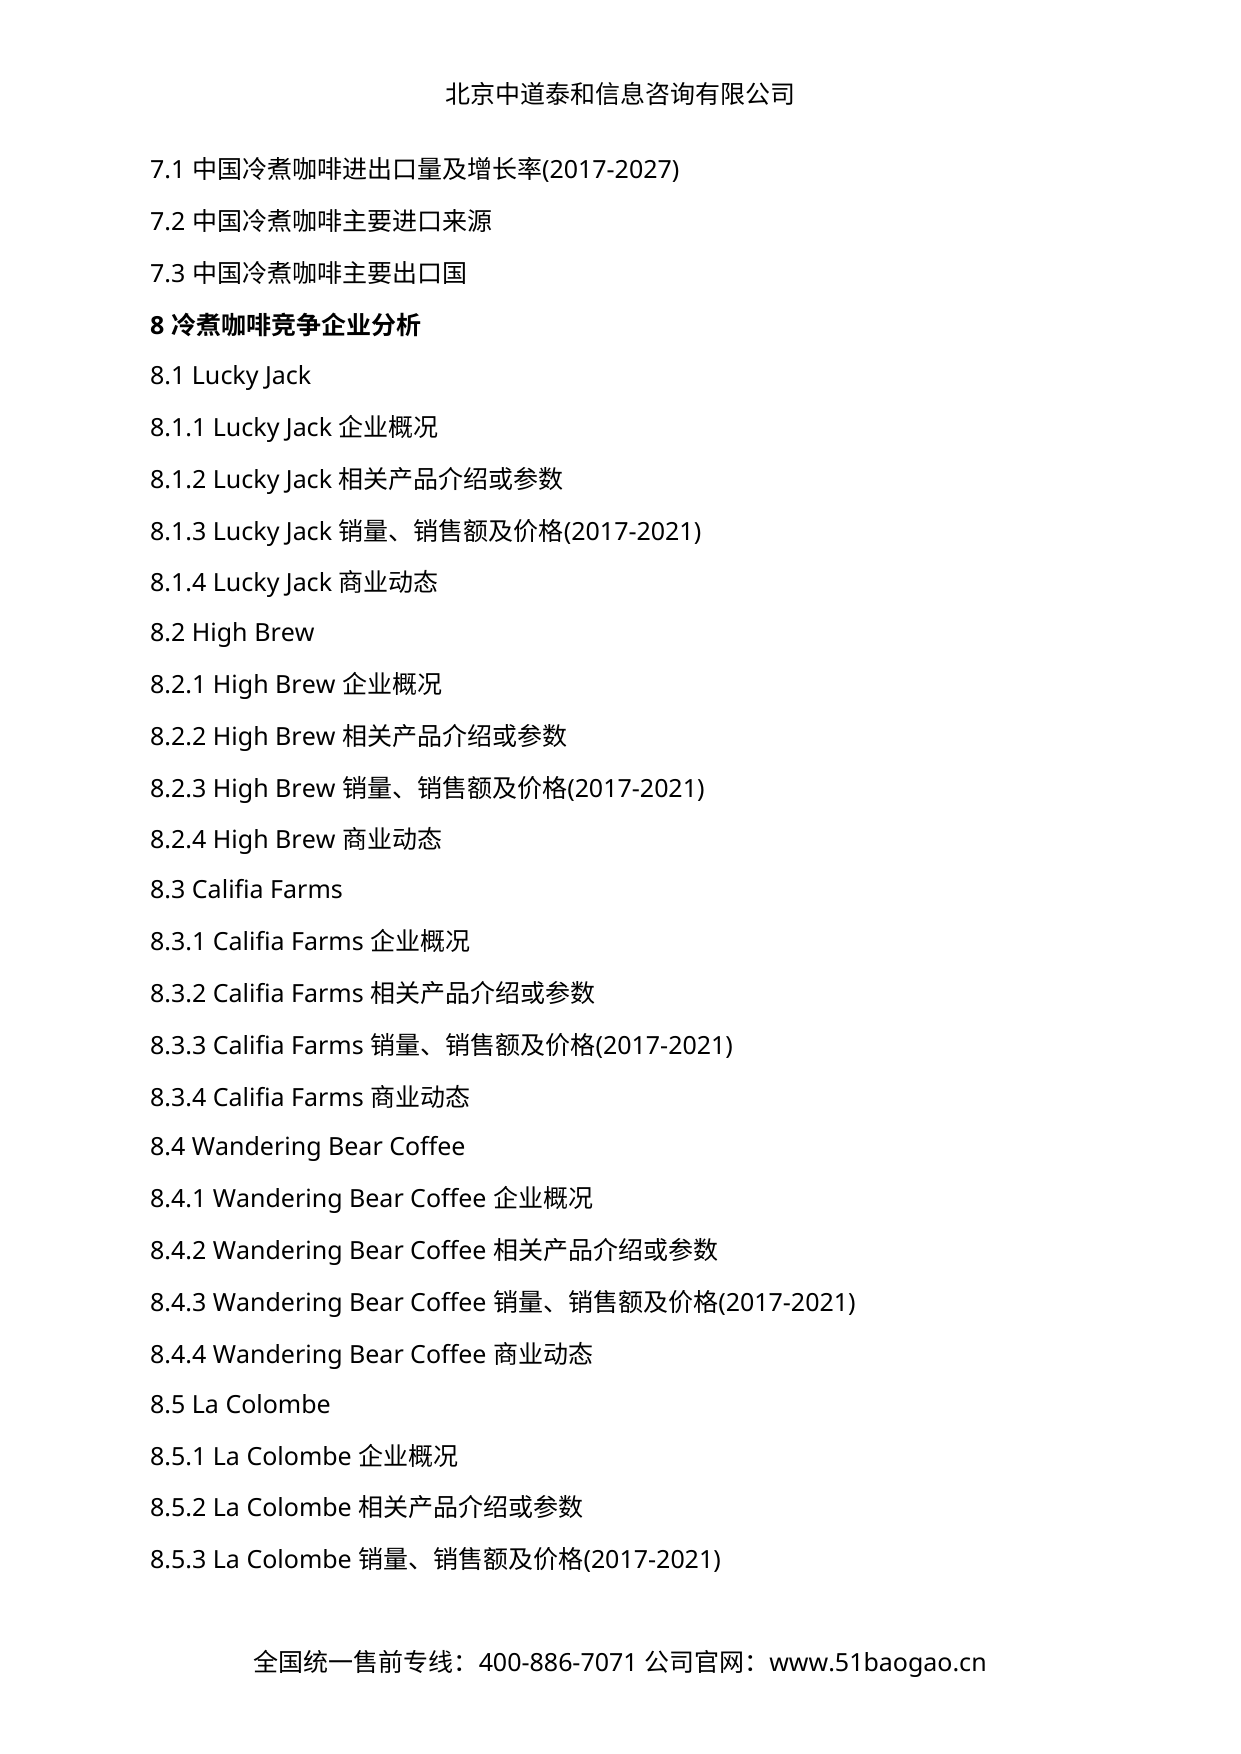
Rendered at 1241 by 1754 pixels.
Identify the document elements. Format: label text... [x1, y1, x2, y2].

text 7.3 中国冷煮咖啡主要出口国 [150, 254, 1090, 290]
text 8.4.3 Wandering Bear Coffee 销量、销售额及价格(2017-2021) [150, 1282, 1090, 1319]
text 8.5.3 La Colombe 销量、销售额及价格(2017-2021) [150, 1540, 1090, 1576]
text 8.3.3 Califia Farms 销量、销售额及价格(2017-2021) [150, 1025, 1090, 1062]
text 8.1.4 Lucky Jack 商业动态 [150, 563, 1090, 599]
text 8.1 Lucky Jack [150, 357, 1090, 392]
text 8.3.2 Califia Farms 相关产品介绍或参数 [150, 973, 1090, 1010]
text 8.5 La Colombe [150, 1386, 1090, 1420]
text 8.4.4 Wandering Bear Coffee 商业动态 [150, 1334, 1090, 1371]
text 8.3 Califia Farms [150, 872, 1090, 906]
text 8.1.1 Lucky Jack 企业概况 [150, 407, 1090, 443]
text 8.4 Wandering Bear Coffee [150, 1129, 1090, 1163]
text 8.3.4 Califia Farms 商业动态 [150, 1077, 1090, 1113]
text 8.5.1 La Colombe 企业概况 [150, 1436, 1090, 1472]
text 8.2.3 High Brew 销量、销售额及价格(2017-2021) [150, 768, 1090, 804]
text 7.2 中国冷煮咖啡主要进口来源 [150, 202, 1090, 238]
text 8.2.2 High Brew 相关产品介绍或参数 [150, 716, 1090, 752]
text 8.2.1 High Brew 企业概况 [150, 664, 1090, 701]
text 8.4.1 Wandering Bear Coffee 企业概况 [150, 1179, 1090, 1215]
text 8.1.2 Lucky Jack 相关产品介绍或参数 [150, 459, 1090, 495]
text 8 冷煮咖啡竞争企业分析 [150, 306, 1090, 342]
text 8.2.4 High Brew 商业动态 [150, 820, 1090, 856]
text 8.3.1 Califia Farms 企业概况 [150, 922, 1090, 958]
text 7.1 中国冷煮咖啡进出口量及增长率(2017-2027) [150, 150, 1090, 186]
text 8.5.2 La Colombe 相关产品介绍或参数 [150, 1488, 1090, 1524]
text 8.4.2 Wandering Bear Coffee 相关产品介绍或参数 [150, 1231, 1090, 1267]
text 8.1.3 Lucky Jack 销量、销售额及价格(2017-2021) [150, 511, 1090, 547]
text 8.2 High Brew [150, 615, 1090, 649]
